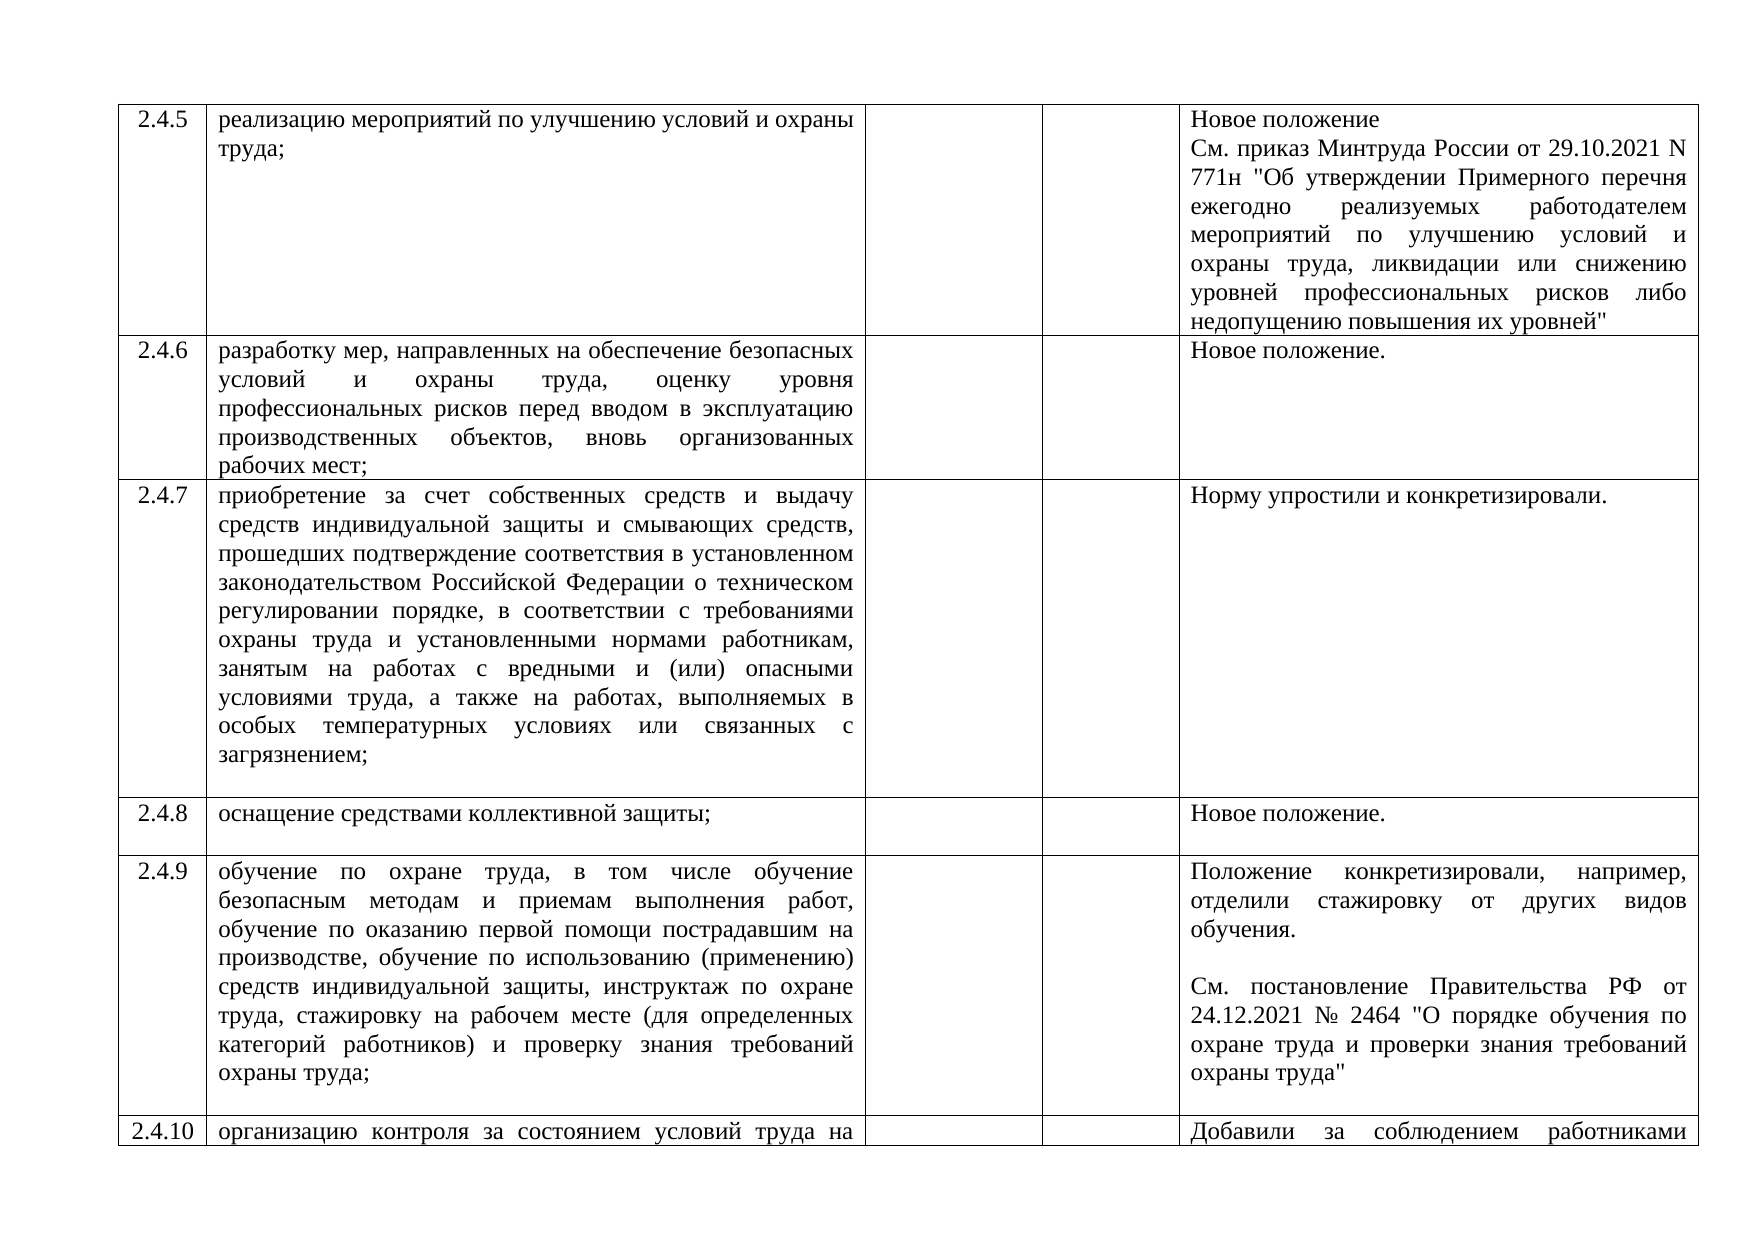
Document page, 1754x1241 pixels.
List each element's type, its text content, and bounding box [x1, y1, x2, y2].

table_cell разработку мер, направленных на обеспечение безопасных условий и охраны труда, оценку уровня профессиональных рисков перед вводом в эксплуатацию производственных объектов, вновь организованных рабочих мест; [207, 336, 865, 479]
table_cell 2.4.9 [119, 856, 206, 1115]
table_cell [1043, 1116, 1179, 1145]
table_cell [866, 336, 1042, 479]
table_cell [866, 798, 1042, 855]
table_cell реализацию мероприятий по улучшению условий и охраны труда; [207, 105, 865, 334]
table_cell Новое положение См. приказ Минтруда России от 29.10.2021 N 771н "Об утверждении Примерного перечня ежегодно реализуемых работодателем мероприятий по улучшению условий и охраны труда, ликвидации или снижению уровней профессиональных рисков либо недопущению повышения их уровней" [1180, 105, 1698, 334]
table_cell оснащение средствами коллективной защиты; [207, 798, 865, 855]
table_cell Норму упростили и конкретизировали. [1180, 480, 1698, 797]
table_cell Новое положение. [1180, 336, 1698, 479]
table_cell [866, 1116, 1042, 1145]
table_cell 2.4.5 [119, 105, 206, 334]
table_cell Положение конкретизировали, например, отделили стажировку от других видов обучения. См. постановление Правительства РФ от 24.12.2021 № 2464 "О порядке обучения по охране труда и проверки знания требований охраны труда" [1180, 856, 1698, 1115]
table_cell [1043, 856, 1179, 1115]
table_cell [866, 480, 1042, 797]
table_cell [1043, 336, 1179, 479]
table_cell 2.4.8 [119, 798, 206, 855]
table_cell [866, 856, 1042, 1115]
table_cell обучение по охране труда, в том числе обучение безопасным методам и приемам выполнения работ, обучение по оказанию первой помощи пострадавшим на производстве, обучение по использованию (применению) средств индивидуальной защиты, инструктаж по охране труда, стажировку на рабочем месте (для определенных категорий работников) и проверку знания требований охраны труда; [207, 856, 865, 1115]
table_cell Новое положение. [1180, 798, 1698, 855]
table_cell [866, 105, 1042, 334]
table_cell 2.4.10 [119, 1116, 206, 1145]
table_cell [1043, 798, 1179, 855]
table_cell [1043, 480, 1179, 797]
table_cell 2.4.6 [119, 336, 206, 479]
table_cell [207, 1116, 865, 1145]
table_cell 2.4.7 [119, 480, 206, 797]
table_cell приобретение за счет собственных средств и выдачу средств индивидуальной защиты и смывающих средств, прошедших подтверждение соответствия в установленном законодательством Российской Федерации о техническом регулировании порядке, в соответствии с требованиями охраны труда и установленными нормами работникам, занятым на работах с вредными и (или) опасными условиями труда, а также на работах, выполняемых в особых температурных условиях или связанных с загрязнением; [207, 480, 865, 797]
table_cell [1180, 1116, 1698, 1145]
table_cell [1043, 105, 1179, 334]
